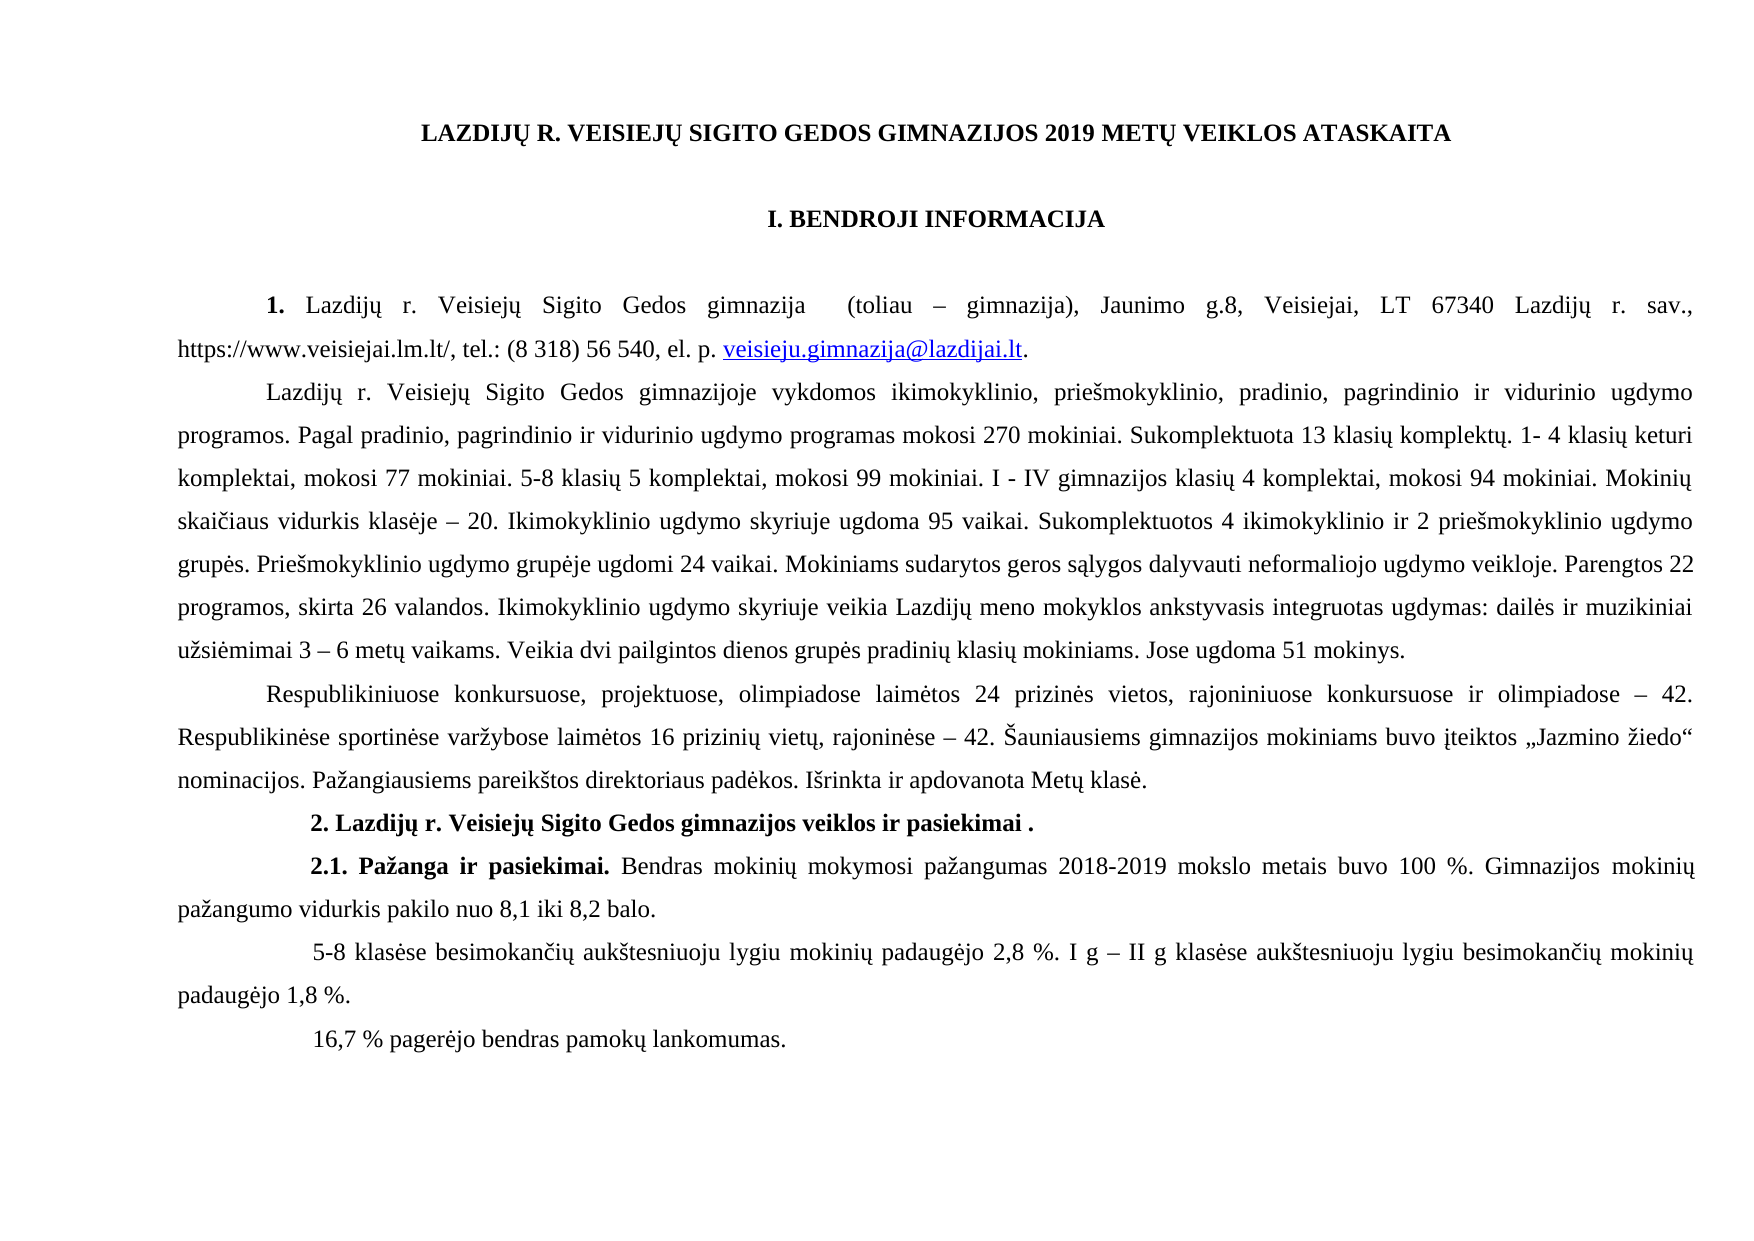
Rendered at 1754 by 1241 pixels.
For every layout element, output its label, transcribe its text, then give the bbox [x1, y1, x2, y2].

text 2.1. Pažanga ir pasiekimai. Bendras mokinių mokymosi pažangumas 2018-2019 mokslo metais buvo 100 %. Gimnazijos mokinių pažangumo vidurkis pakilo nuo 8,1 iki 8,2 balo. [177, 851, 1695, 923]
text Respublikiniuose konkursuose, projektuose, olimpiadose laimėtos 24 prizinės vietos, rajoniniuose konkursuose ir olimpiadose – 42. Respublikinėse sportinėse varžybose laimėtos 16 prizinių vietų, rajoninėse – 42. Šauniausiems gimnazijos mokiniams buvo įteiktos „Jazmino žiedo“ nominacijos. Pažangiausiems pareikštos direktoriaus padėkos. Išrinkta ir apdovanota Metų klasė. [177, 679, 1695, 794]
text 16,7 % pagerėjo bendras pamokų lankomumas. [177, 1024, 1695, 1052]
text 2. Lazdijų r. Veisiejų Sigito Gedos gimnazijos veiklos ir pasiekimai . [177, 808, 1695, 837]
text 1. Lazdijų r. Veisiejų Sigito Gedos gimnazija (toliau – gimnazija), Jaunimo g.8, Veisiejai, LT 67340 Lazdijų r. sav., https://www.veisiejai.lm.lt/, tel.: (8 318) 56 540, el. p. veisieju.gimnazija@lazdijai.lt. [177, 291, 1695, 362]
text 5-8 klasėse besimokančių aukštesniuoju lygiu mokinių padaugėjo 2,8 %. I g – II g klasėse aukštesniuoju lygiu besimokančių mokinių padaugėjo 1,8 %. [177, 937, 1695, 1009]
text Lazdijų r. Veisiejų Sigito Gedos gimnazijoje vykdomos ikimokyklinio, priešmokyklinio, pradinio, pagrindinio ir vidurinio ugdymo programos. Pagal pradinio, pagrindinio ir vidurinio ugdymo programas mokosi 270 mokiniai. Sukomplektuota 13 klasių komplektų. 1- 4 klasių keturi komplektai, mokosi 77 mokiniai. 5-8 klasių 5 komplektai, mokosi 99 mokiniai. I - IV gimnazijos klasių 4 komplektai, mokosi 94 mokiniai. Mokinių skaičiaus vidurkis klasėje – 20. Ikimokyklinio ugdymo skyriuje ugdoma 95 vaikai. Sukomplektuotos 4 ikimokyklinio ir 2 priešmokyklinio ugdymo grupės. Priešmokyklinio ugdymo grupėje ugdomi 24 vaikai. Mokiniams sudarytos geros sąlygos dalyvauti neformaliojo ugdymo veikloje. Parengtos 22 programos, skirta 26 valandos. Ikimokyklinio ugdymo skyriuje veikia Lazdijų meno mokyklos ankstyvasis integruotas ugdymas: dailės ir muzikiniai užsiėmimai 3 – 6 metų vaikams. Veikia dvi pailgintos dienos grupės pradinių klasių mokiniams. Jose ugdoma 51 mokinys. [177, 377, 1695, 664]
text LAZDIJŲ R. VEISIEJŲ SIGITO GEDOS GIMNAZIJOS 2019 METŲ VEIKLOS ATASKAITA [177, 118, 1695, 147]
text I. BENDROJI INFORMACIJA [177, 204, 1695, 233]
